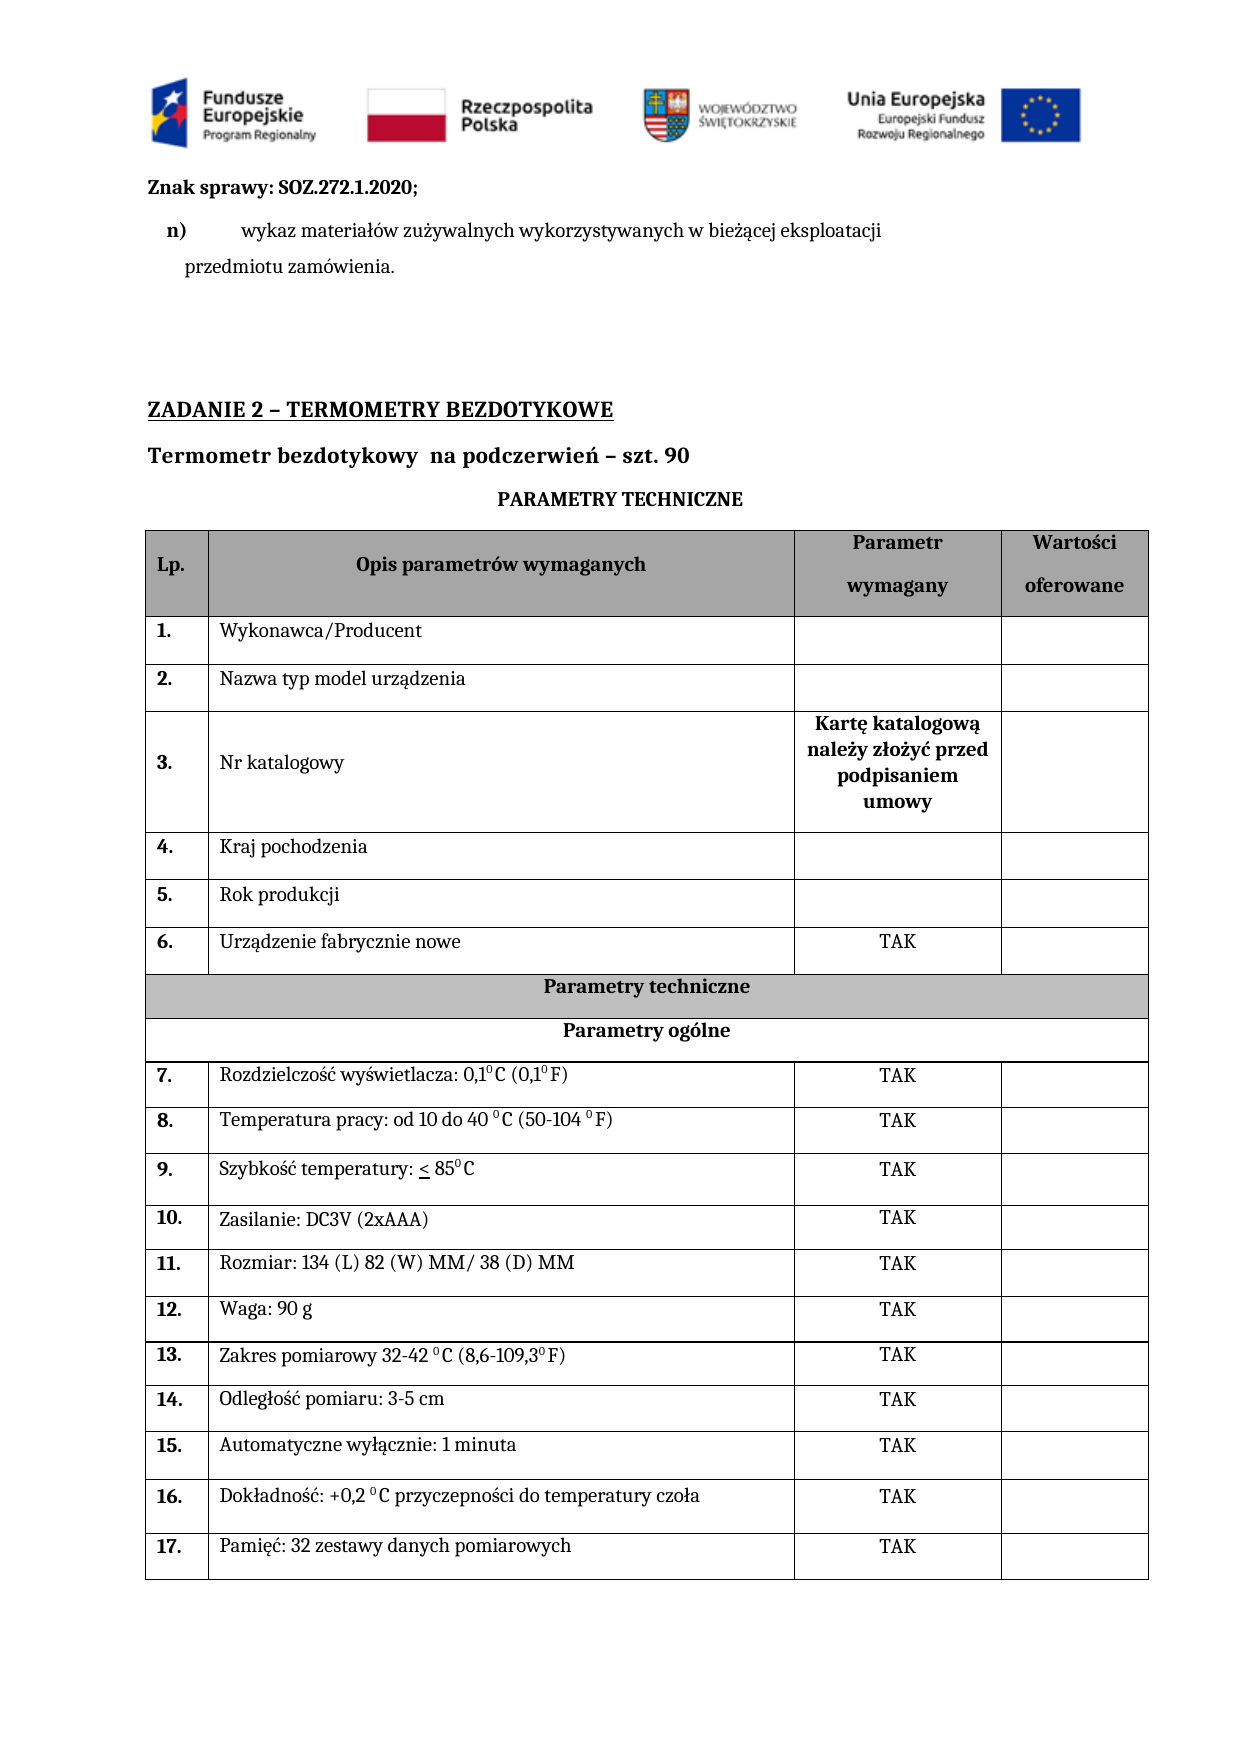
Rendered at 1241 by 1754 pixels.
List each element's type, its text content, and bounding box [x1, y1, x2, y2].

table_cell TAK [795, 1386, 1001, 1431]
table_cell TAK [795, 1297, 1001, 1341]
table_cell [1002, 928, 1148, 974]
table_cell Waga: 90 g [209, 1297, 794, 1341]
table_cell Parametry ogólne [146, 1019, 1148, 1061]
text ZADANIE 2 – TERMOMETRY BEZDOTYKOWE [148, 397, 1093, 424]
table_cell Automatyczne wyłącznie: 1 minuta [209, 1432, 794, 1478]
table_cell 6. [146, 928, 208, 974]
table_cell [1002, 1386, 1148, 1431]
table_cell 12. [146, 1297, 208, 1341]
table_cell [1002, 1250, 1148, 1296]
table_cell TAK [795, 1343, 1001, 1385]
table_header Lp. [146, 531, 208, 616]
table_cell Rok produkcji [209, 880, 794, 927]
table_cell Rozmiar: 134 (L) 82 (W) MM/ 38 (D) MM [209, 1250, 794, 1296]
table_cell [795, 833, 1001, 879]
table_cell [1002, 1154, 1148, 1205]
table_cell [1002, 1063, 1148, 1107]
table_cell [1002, 712, 1148, 832]
table_cell Nr katalogowy [209, 712, 794, 832]
table_cell Parametry techniczne [146, 975, 1148, 1018]
table_cell Urządzenie fabrycznie nowe [209, 928, 794, 974]
table_cell Pamięć: 32 zestawy danych pomiarowych [209, 1534, 794, 1579]
text PARAMETRY TECHNICZNE [148, 487, 1093, 511]
table_cell 9. [146, 1154, 208, 1205]
table_cell TAK [795, 1063, 1001, 1107]
table_cell Szybkość temperatury: < 850 C [209, 1154, 794, 1205]
table_cell 1. [146, 617, 208, 663]
table_header Parametr wymagany [795, 531, 1001, 616]
table_cell [1002, 1108, 1148, 1152]
table_cell 11. [146, 1250, 208, 1296]
table_cell Kraj pochodzenia [209, 833, 794, 879]
table_cell [1002, 1534, 1148, 1579]
table_cell Odległość pomiaru: 3-5 cm [209, 1386, 794, 1431]
table_cell [1002, 1432, 1148, 1478]
table_cell [1002, 1297, 1148, 1341]
table_cell [1002, 1343, 1148, 1385]
table_cell 17. [146, 1534, 208, 1579]
table_cell Rozdzielczość wyświetlacza: 0,10 C (0,10 F) [209, 1063, 794, 1107]
table_cell [1002, 833, 1148, 879]
table_cell TAK [795, 1534, 1001, 1579]
text przedmiotu zamówienia. [148, 254, 1093, 278]
table_cell Dokładność: +0,2 0 C przyczepności do temperatury czoła [209, 1480, 794, 1533]
table_cell [795, 665, 1001, 711]
table_cell 2. [146, 665, 208, 711]
table_header Wartości oferowane [1002, 531, 1148, 616]
table_cell 13. [146, 1343, 208, 1385]
table_cell Nazwa typ model urządzenia [209, 665, 794, 711]
table_cell TAK [795, 1480, 1001, 1533]
list wykaz materiałów zużywalnych wykorzystywanych w bieżącej eksploatacji [148, 218, 1093, 242]
table_cell [1002, 665, 1148, 711]
table_cell Zasilanie: DC3V (2xAAA) [209, 1206, 794, 1249]
table_cell TAK [795, 1432, 1001, 1478]
table_cell 7. [146, 1063, 208, 1107]
table_cell 16. [146, 1480, 208, 1533]
table_cell Temperatura pracy: od 10 do 40 0 C (50-104 0 F) [209, 1108, 794, 1152]
table_cell 8. [146, 1108, 208, 1152]
picture [147, 73, 1085, 155]
table_cell 4. [146, 833, 208, 879]
table_cell 3. [146, 712, 208, 832]
table_cell [1002, 1206, 1148, 1249]
table_cell TAK [795, 1250, 1001, 1296]
table_cell [795, 617, 1001, 663]
table_cell TAK [795, 1206, 1001, 1249]
table_cell Wykonawca/Producent [209, 617, 794, 663]
table_cell 5. [146, 880, 208, 927]
table_cell [1002, 880, 1148, 927]
table_cell [795, 880, 1001, 927]
table_cell Kartę katalogową należy złożyć przed podpisaniem umowy [795, 712, 1001, 832]
table_cell TAK [795, 1108, 1001, 1152]
table_cell [1002, 617, 1148, 663]
table_cell 15. [146, 1432, 208, 1478]
table_cell TAK [795, 928, 1001, 974]
table_cell 14. [146, 1386, 208, 1431]
table_header Opis parametrów wymaganych [209, 531, 794, 616]
table_cell 10. [146, 1206, 208, 1249]
table_cell TAK [795, 1154, 1001, 1205]
text Termometr bezdotykowy na podczerwień – szt. 90 [148, 442, 1093, 469]
table_cell [1002, 1480, 1148, 1533]
table_cell Zakres pomiarowy 32-42 0 C (8,6-109,30 F) [209, 1343, 794, 1385]
